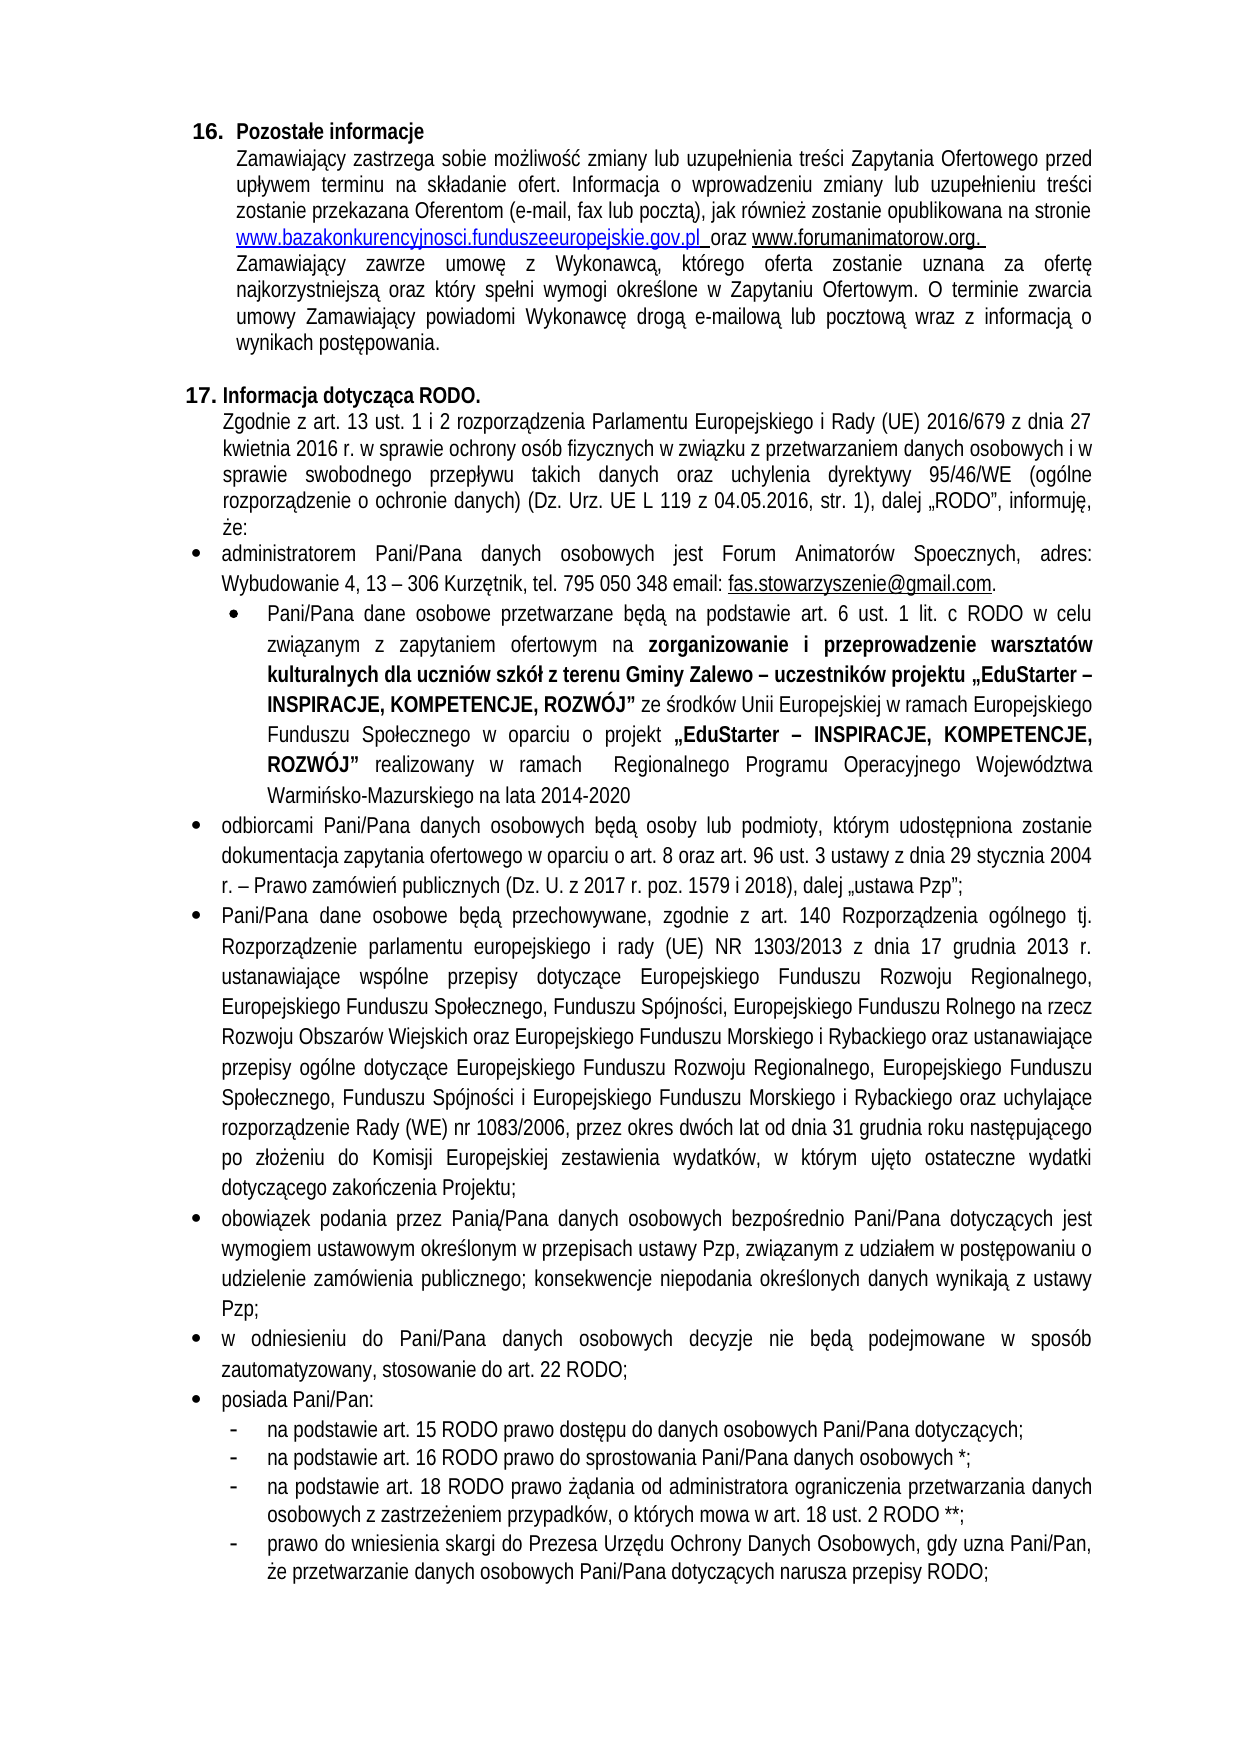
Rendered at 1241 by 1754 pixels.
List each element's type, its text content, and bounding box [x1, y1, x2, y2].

list w odniesieniu do Pani/Pana danych osobowych decyzje nie będą podejmowane w sposób zautomatyzowany, stosowanie do art. 22 RODO; [192, 1325, 1093, 1382]
list Zgodnie z art. 13 ust. 1 i 2 rozporządzenia Parlamentu Europejskiego i Rady (UE) 2016/679 z dnia 27 kwietnia 2016 r. w sprawie ochrony osób fizycznych w związku z przetwarzaniem danych osobowych i w sprawie swobodnego przepływu takich danych oraz uchylenia dyrektywy 95/46/WE (ogólne rozporządzenie o ochronie danych) (Dz. Urz. UE L 119 z 04.05.2016, str. 1), dalej „RODO”, informuję, że: [223, 408, 1093, 540]
list Pani/Pana dane osobowe przetwarzane będą na podstawie art. 6 ust. 1 lit. c RODO w celu związanym z zapytaniem ofertowym na zorganizowanie i przeprowadzenie warsztatów kulturalnych dla uczniów szkół z terenu Gminy Zalewo – uczestników projektu „EduStarter – INSPIRACJE, KOMPETENCJE, ROZWÓJ” ze środków Unii Europejskiej w ramach Europejskiego Funduszu Społecznego w oparciu o projekt „EduStarter – INSPIRACJE, KOMPETENCJE, ROZWÓJ” realizowany w ramach Regionalnego Programu Operacyjnego Województwa Warmińsko-Mazurskiego na lata 2014-2020 [229, 600, 1093, 808]
text Zamawiający zawrze umowę z Wykonawcą, którego oferta zostanie uznana za ofertę najkorzystniejszą oraz który spełni wymogi określone w Zapytaniu Ofertowym. O terminie zwarcia umowy Zamawiający powiadomi Wykonawcę drogą e-mailową lub pocztową wraz z informacją o wynikach postępowania. [236, 250, 1093, 355]
list Pozostałe informacje [192, 118, 1093, 144]
list obowiązek podania przez Panią/Pana danych osobowych bezpośrednio Pani/Pana dotyczących jest wymogiem ustawowym określonym w przepisach ustawy Pzp, związanym z udziałem w postępowaniu o udzielenie zamówienia publicznego; konsekwencje niepodania określonych danych wynikają z ustawy Pzp; [192, 1204, 1093, 1321]
list na podstawie art. 18 RODO prawo żądania od administratora ograniczenia przetwarzania danych osobowych z zastrzeżeniem przypadków, o których mowa w art. 18 ust. 2 RODO **; [229, 1473, 1093, 1528]
list na podstawie art. 15 RODO prawo dostępu do danych osobowych Pani/Pana dotyczących; [229, 1416, 1093, 1442]
list na podstawie art. 16 RODO prawo do sprostowania Pani/Pana danych osobowych *; [229, 1444, 1093, 1471]
list posiada Pani/Pan: [192, 1386, 1093, 1412]
list odbiorcami Pani/Pana danych osobowych będą osoby lub podmioty, którym udostępniona zostanie dokumentacja zapytania ofertowego w oparciu o art. 8 oraz art. 96 ust. 3 ustawy z dnia 29 stycznia 2004 r. – Prawo zamówień publicznych (Dz. U. z 2017 r. poz. 1579 i 2018), dalej „ustawa Pzp”; [192, 812, 1093, 898]
text Zamawiający zastrzega sobie możliwość zmiany lub uzupełnienia treści Zapytania Ofertowego przed upływem terminu na składanie ofert. Informacja o wprowadzeniu zmiany lub uzupełnieniu treści zostanie przekazana Oferentom (e-mail, fax lub pocztą), jak również zostanie opublikowana na stronie www.bazakonkurencyjnosci.funduszeeuropejskie.gov.pl oraz www.forumanimatorow.org. [236, 144, 1093, 250]
list Pani/Pana dane osobowe będą przechowywane, zgodnie z art. 140 Rozporządzenia ogólnego tj. Rozporządzenie parlamentu europejskiego i rady (UE) NR 1303/2013 z dnia 17 grudnia 2013 r. ustanawiające wspólne przepisy dotyczące Europejskiego Funduszu Rozwoju Regionalnego, Europejskiego Funduszu Społecznego, Funduszu Spójności, Europejskiego Funduszu Rolnego na rzecz Rozwoju Obszarów Wiejskich oraz Europejskiego Funduszu Morskiego i Rybackiego oraz ustanawiające przepisy ogólne dotyczące Europejskiego Funduszu Rozwoju Regionalnego, Europejskiego Funduszu Społecznego, Funduszu Spójności i Europejskiego Funduszu Morskiego i Rybackiego oraz uchylające rozporządzenie Rady (WE) nr 1083/2006, przez okres dwóch lat od dnia 31 grudnia roku następującego po złożeniu do Komisji Europejskiej zestawienia wydatków, w którym ujęto ostateczne wydatki dotyczącego zakończenia Projektu; [192, 902, 1093, 1201]
list Informacja dotycząca RODO. [185, 382, 1093, 408]
list administratorem Pani/Pana danych osobowych jest Forum Animatorów Spoecznych, adres: Wybudowanie 4, 13 – 306 Kurzętnik, tel. 795 050 348 email: fas.stowarzyszenie@gmail.com. [192, 540, 1093, 596]
list prawo do wniesienia skargi do Prezesa Urzędu Ochrony Danych Osobowych, gdy uzna Pani/Pan, że przetwarzanie danych osobowych Pani/Pana dotyczących narusza przepisy RODO; [229, 1530, 1093, 1584]
